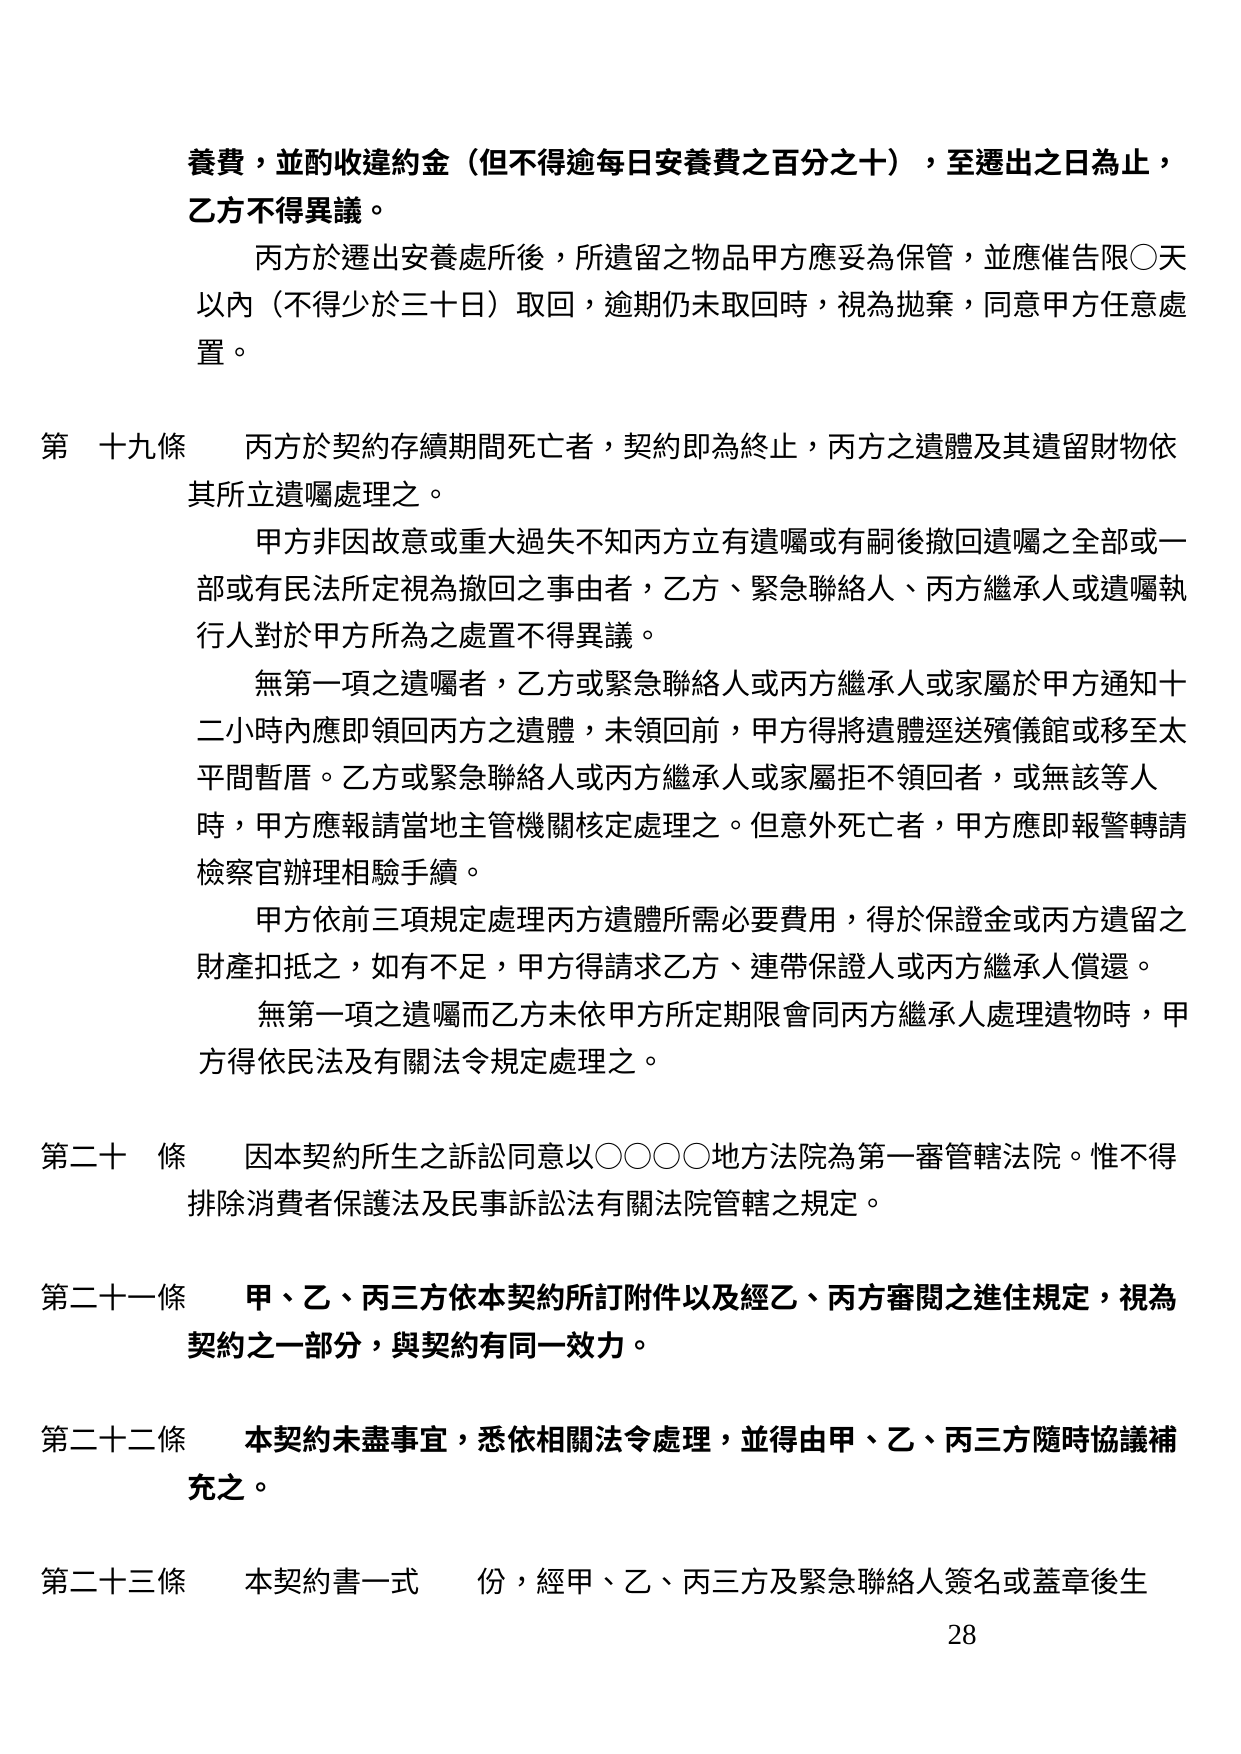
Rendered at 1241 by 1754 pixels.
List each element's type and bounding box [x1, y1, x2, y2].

table_header [37, 138, 1203, 1603]
